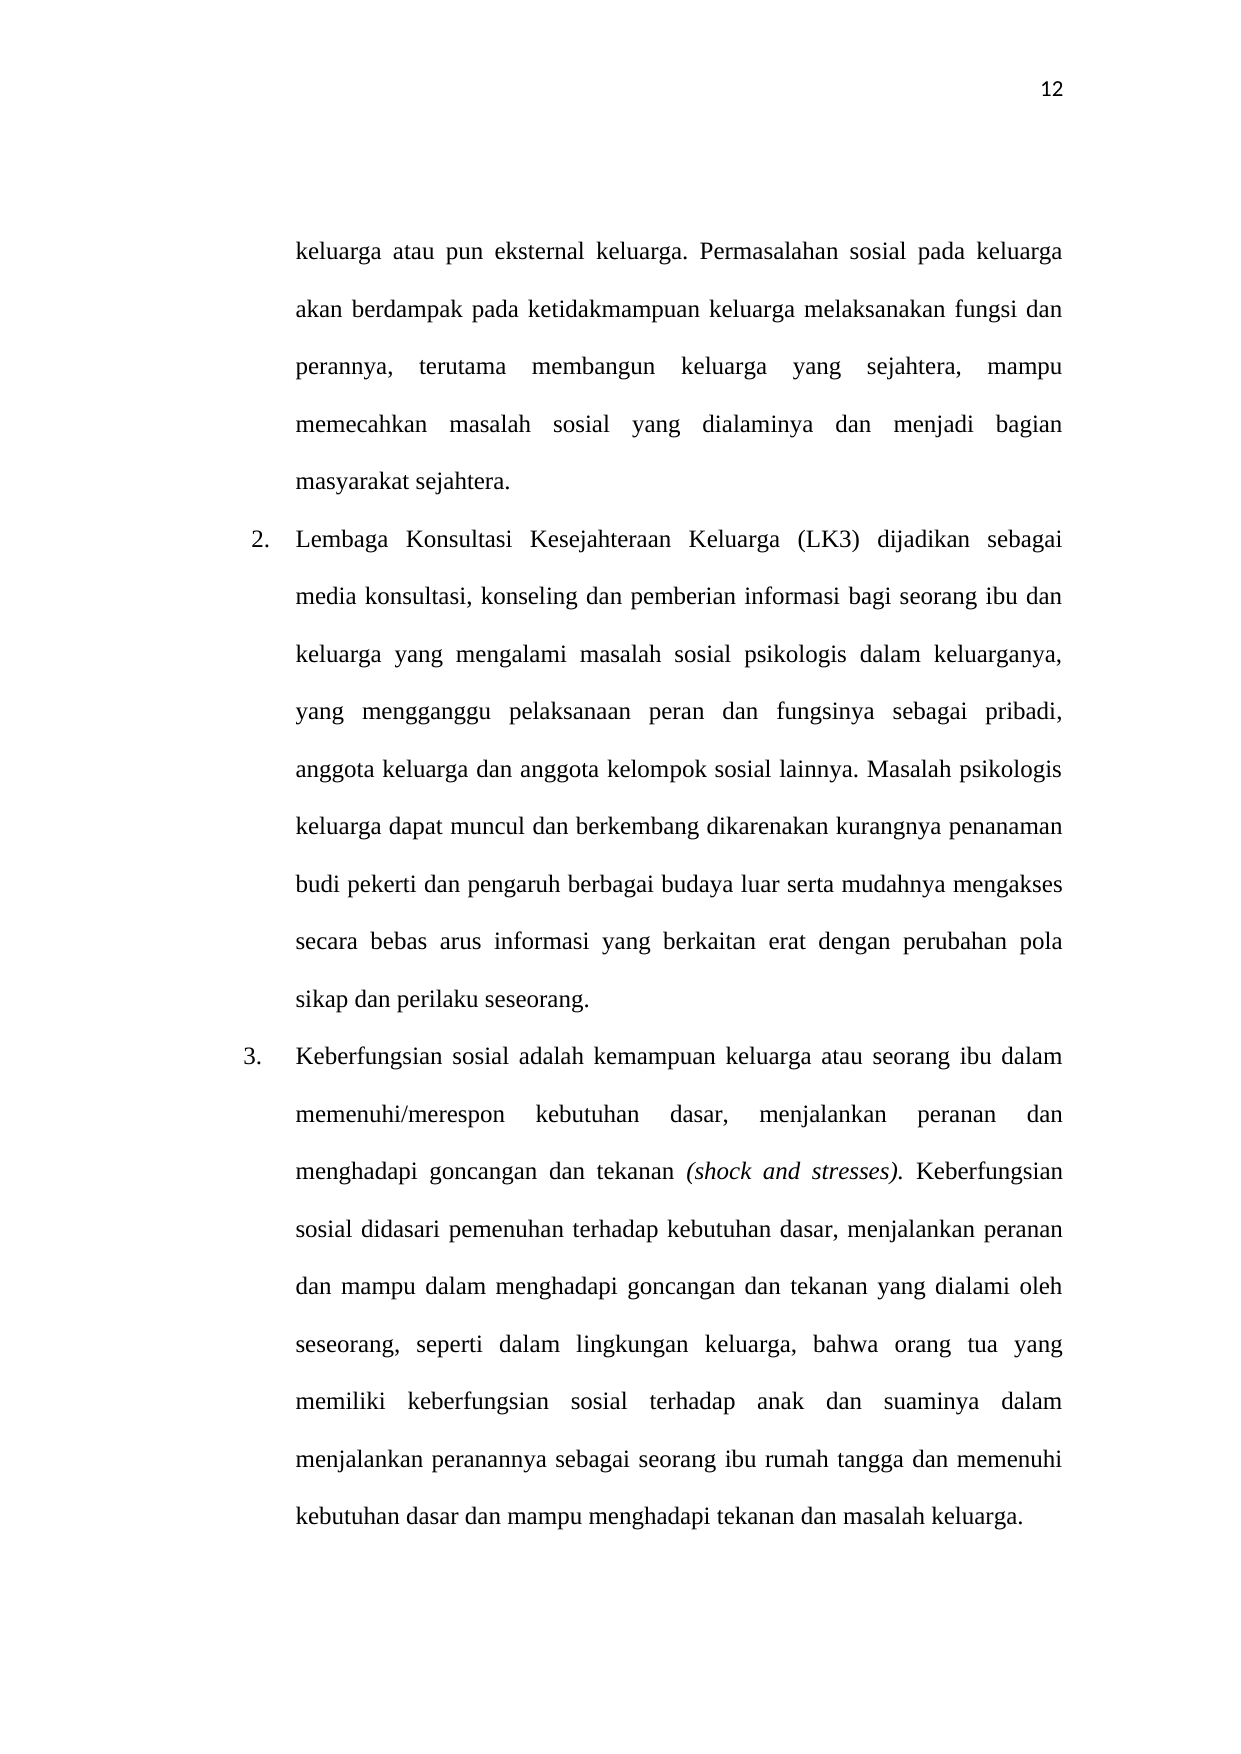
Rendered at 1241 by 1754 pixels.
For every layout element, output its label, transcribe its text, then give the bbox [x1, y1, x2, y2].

list Lembaga Konsultasi Kesejahteraan Keluarga (LK3) dijadikan sebagai media konsultasi, konseling dan pemberian informasi bagi seorang ibu dan keluarga yang mengalami masalah sosial psikologis dalam keluarganya, yang mengganggu pelaksanaan peran dan fungsinya sebagai pribadi, anggota keluarga dan anggota kelompok sosial lainnya. Masalah psikologis keluarga dapat muncul dan berkembang dikarenakan kurangnya penanaman budi pekerti dan pengaruh berbagai budaya luar serta mudahnya mengakses secara bebas arus informasi yang berkaitan erat dengan perubahan pola sikap dan perilaku seseorang. [251, 524, 1063, 1012]
list Keberfungsian sosial adalah kemampuan keluarga atau seorang ibu dalam memenuhi/merespon kebutuhan dasar, menjalankan peranan dan menghadapi goncangan dan tekanan (shock and stresses). Keberfungsian sosial didasari pemenuhan terhadap kebutuhan dasar, menjalankan peranan dan mampu dalam menghadapi goncangan dan tekanan yang dialami oleh seseorang, seperti dalam lingkungan keluarga, bahwa orang tua yang memiliki keberfungsian sosial terhadap anak dan suaminya dalam menjalankan peranannya sebagai seorang ibu rumah tangga dan memenuhi kebutuhan dasar dan mampu menghadapi tekanan dan masalah keluarga. [243, 1041, 1063, 1530]
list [236, 236, 1063, 495]
